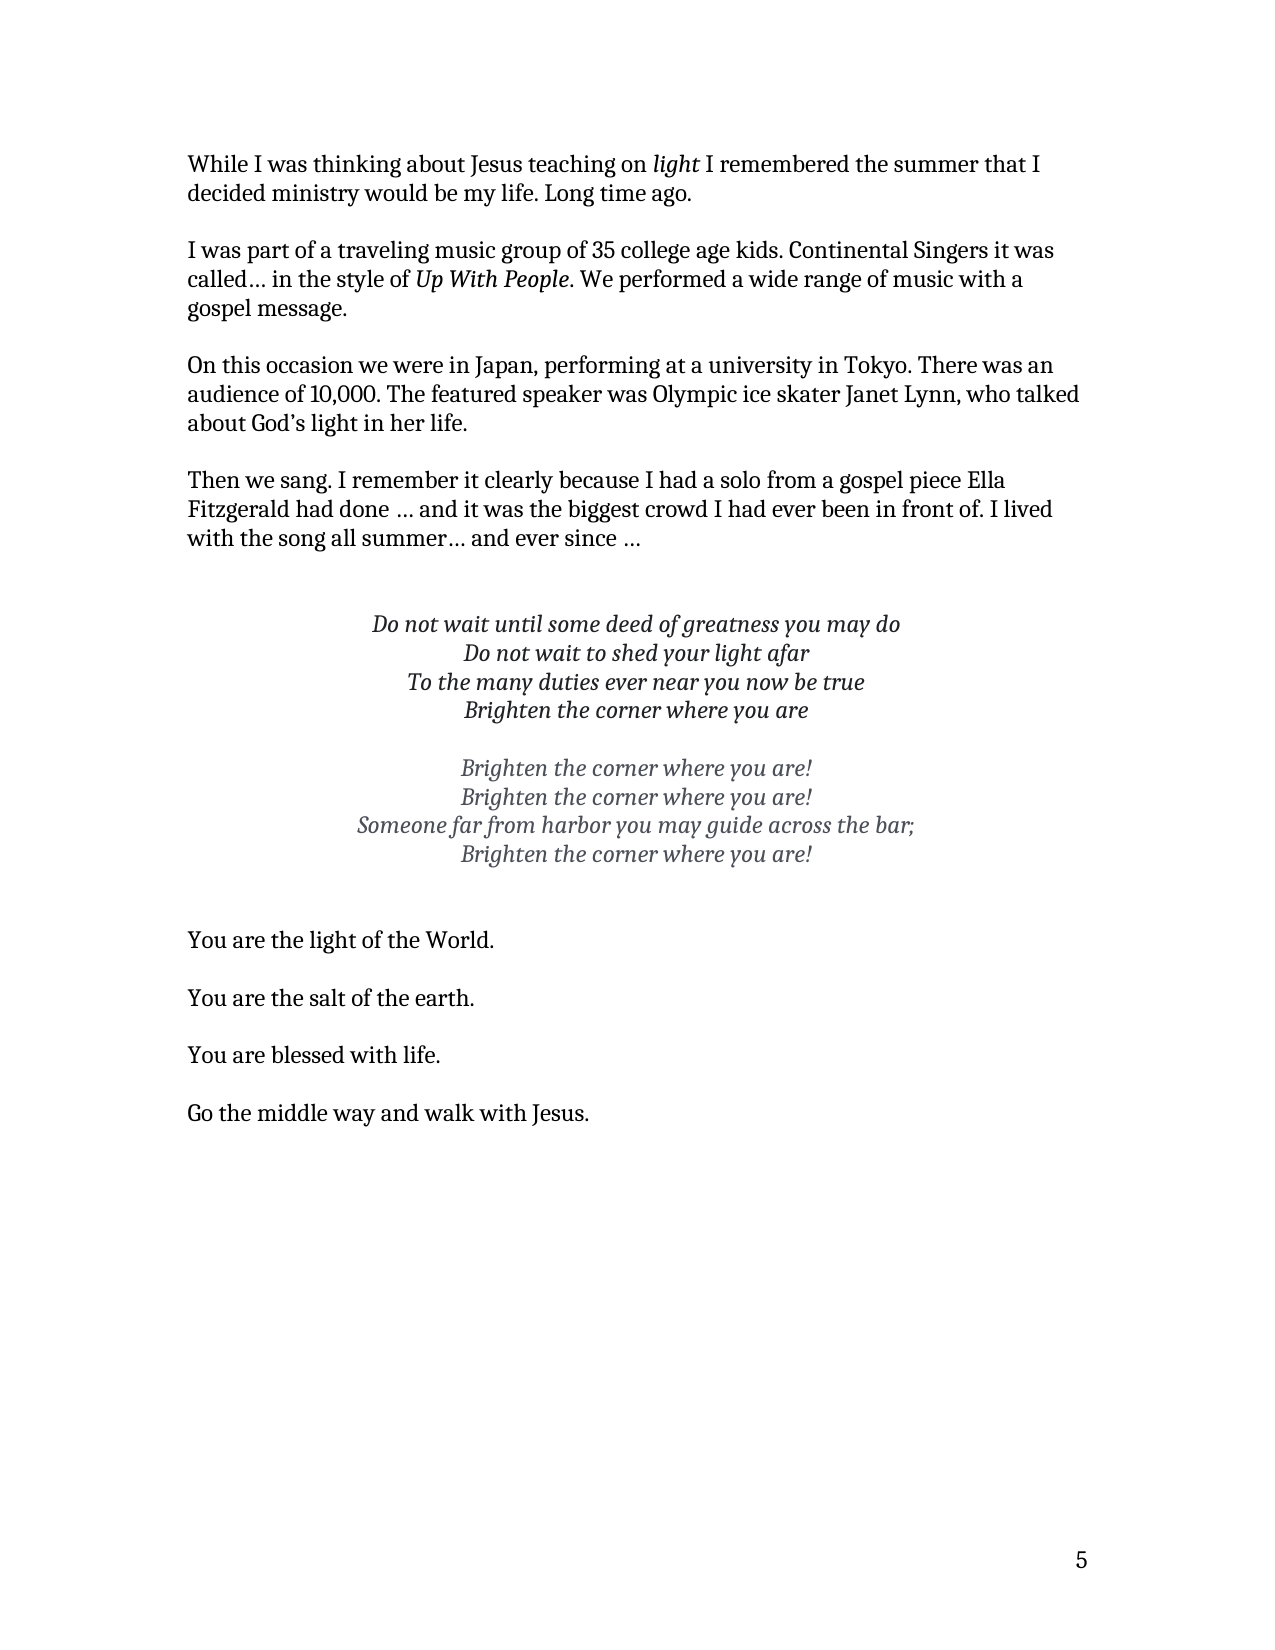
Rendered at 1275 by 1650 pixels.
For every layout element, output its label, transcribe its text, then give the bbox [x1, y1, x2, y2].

text Do not wait until some deed of greatness you may do [187, 581, 1087, 639]
text You are the salt of the earth. [187, 984, 1087, 1012]
text On this occasion we were in Japan, performing at a university in Tokyo. There was an audience of 10,000. The featured speaker was Olympic ice skater Janet Lynn, who talked about God’s light in her life. [187, 351, 1087, 437]
text I was part of a traveling music group of 35 college age kids. Continental Singers it was called… in the style of Up With People. We performed a wide range of music with a gospel message. [187, 236, 1087, 322]
text Then we sang. I remember it clearly because I had a solo from a gospel piece Ella Fitzgerald had done … and it was the biggest crowd I had ever been in front of. I lived with the song all summer… and ever since … [187, 466, 1087, 552]
text You are the light of the World. [187, 926, 1087, 955]
text Do not wait to shed your light afar To the many duties ever near you now be true Brighten the corner where you are [187, 639, 1087, 725]
text You are blessed with life. [187, 1041, 1087, 1070]
text Go the middle way and walk with Jesus. [187, 1099, 1087, 1127]
text Brighten the corner where you are! Brighten the corner where you are! Someone far from harbor you may guide across the bar; Brighten the corner where you are! [187, 754, 1087, 869]
text While I was thinking about Jesus teaching on light I remembered the summer that I decided ministry would be my life. Long time ago. [187, 150, 1087, 207]
